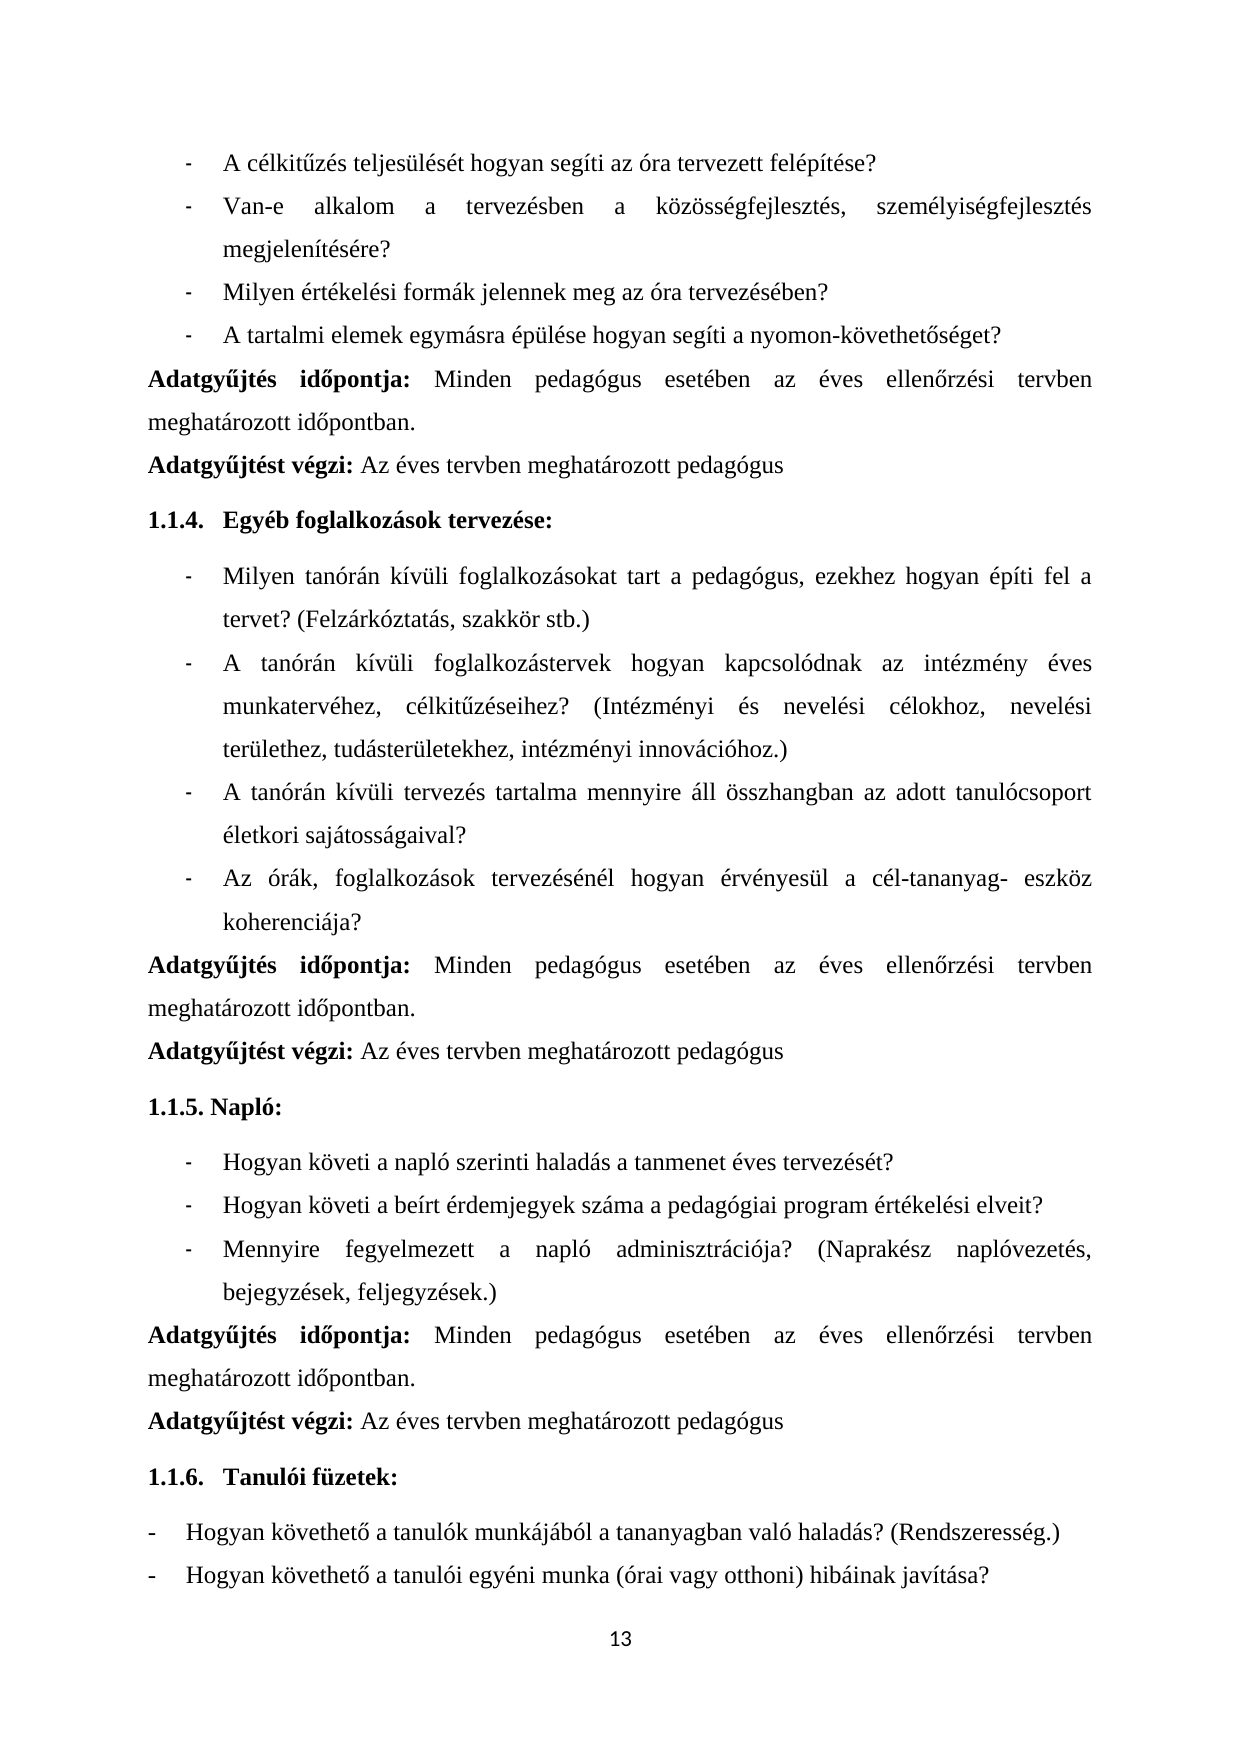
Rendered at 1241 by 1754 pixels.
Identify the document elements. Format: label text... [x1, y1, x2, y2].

text 1.1.6. Tanulói füzetek: [148, 1462, 1093, 1491]
list A célkitűzés teljesülését hogyan segíti az óra tervezett felépítése? [185, 148, 1093, 176]
list Az órák, foglalkozások tervezésénél hogyan érvényesül a cél-tananyag- eszköz koherenciája? [185, 863, 1093, 935]
list Hogyan követi a beírt érdemjegyek száma a pedagógiai program értékelési elveit? [185, 1190, 1093, 1219]
list Milyen értékelési formák jelennek meg az óra tervezésében? [185, 277, 1093, 306]
list A tanórán kívüli foglalkozástervek hogyan kapcsolódnak az intézmény éves munkatervéhez, célkitűzéseihez? (Intézményi és nevelési célokhoz, nevelési területhez, tudásterületekhez, intézményi innovációhoz.) [185, 647, 1093, 763]
list A tartalmi elemek egymásra épülése hogyan segíti a nyomon-követhetőséget? [185, 320, 1093, 349]
text Adatgyűjtés időpontja: Minden pedagógus esetében az éves ellenőrzési tervben meghatározott időpontban. [148, 1320, 1093, 1392]
text - Hogyan követhető a tanulói egyéni munka (órai vagy otthoni) hibáinak javítása? [148, 1561, 1093, 1589]
text 1.1.4. Egyéb foglalkozások tervezése: [148, 506, 1093, 534]
text Adatgyűjtést végzi: Az éves tervben meghatározott pedagógus [148, 1036, 1093, 1065]
text Adatgyűjtést végzi: Az éves tervben meghatározott pedagógus [148, 450, 1093, 479]
text 1.1.5. Napló: [148, 1092, 1093, 1120]
list Milyen tanórán kívüli foglalkozásokat tart a pedagógus, ezekhez hogyan építi fel a tervet? (Felzárkóztatás, szakkör stb.) [185, 561, 1093, 633]
text Adatgyűjtés időpontja: Minden pedagógus esetében az éves ellenőrzési tervben meghatározott időpontban. [148, 364, 1093, 436]
list Mennyire fegyelmezett a napló adminisztrációja? (Naprakész naplóvezetés, bejegyzések, feljegyzések.) [185, 1234, 1093, 1306]
list A tanórán kívüli tervezés tartalma mennyire áll összhangban az adott tanulócsoport életkori sajátosságaival? [185, 777, 1093, 849]
text Adatgyűjtés időpontja: Minden pedagógus esetében az éves ellenőrzési tervben meghatározott időpontban. [148, 950, 1093, 1022]
list Van-e alkalom a tervezésben a közösségfejlesztés, személyiségfejlesztés megjelenítésére? [185, 191, 1093, 263]
text Adatgyűjtést végzi: Az éves tervben meghatározott pedagógus [148, 1406, 1093, 1435]
list Hogyan követi a napló szerinti haladás a tanmenet éves tervezését? [185, 1147, 1093, 1176]
text - Hogyan követhető a tanulók munkájából a tananyagban való haladás? (Rendszeresség.) [148, 1517, 1093, 1546]
